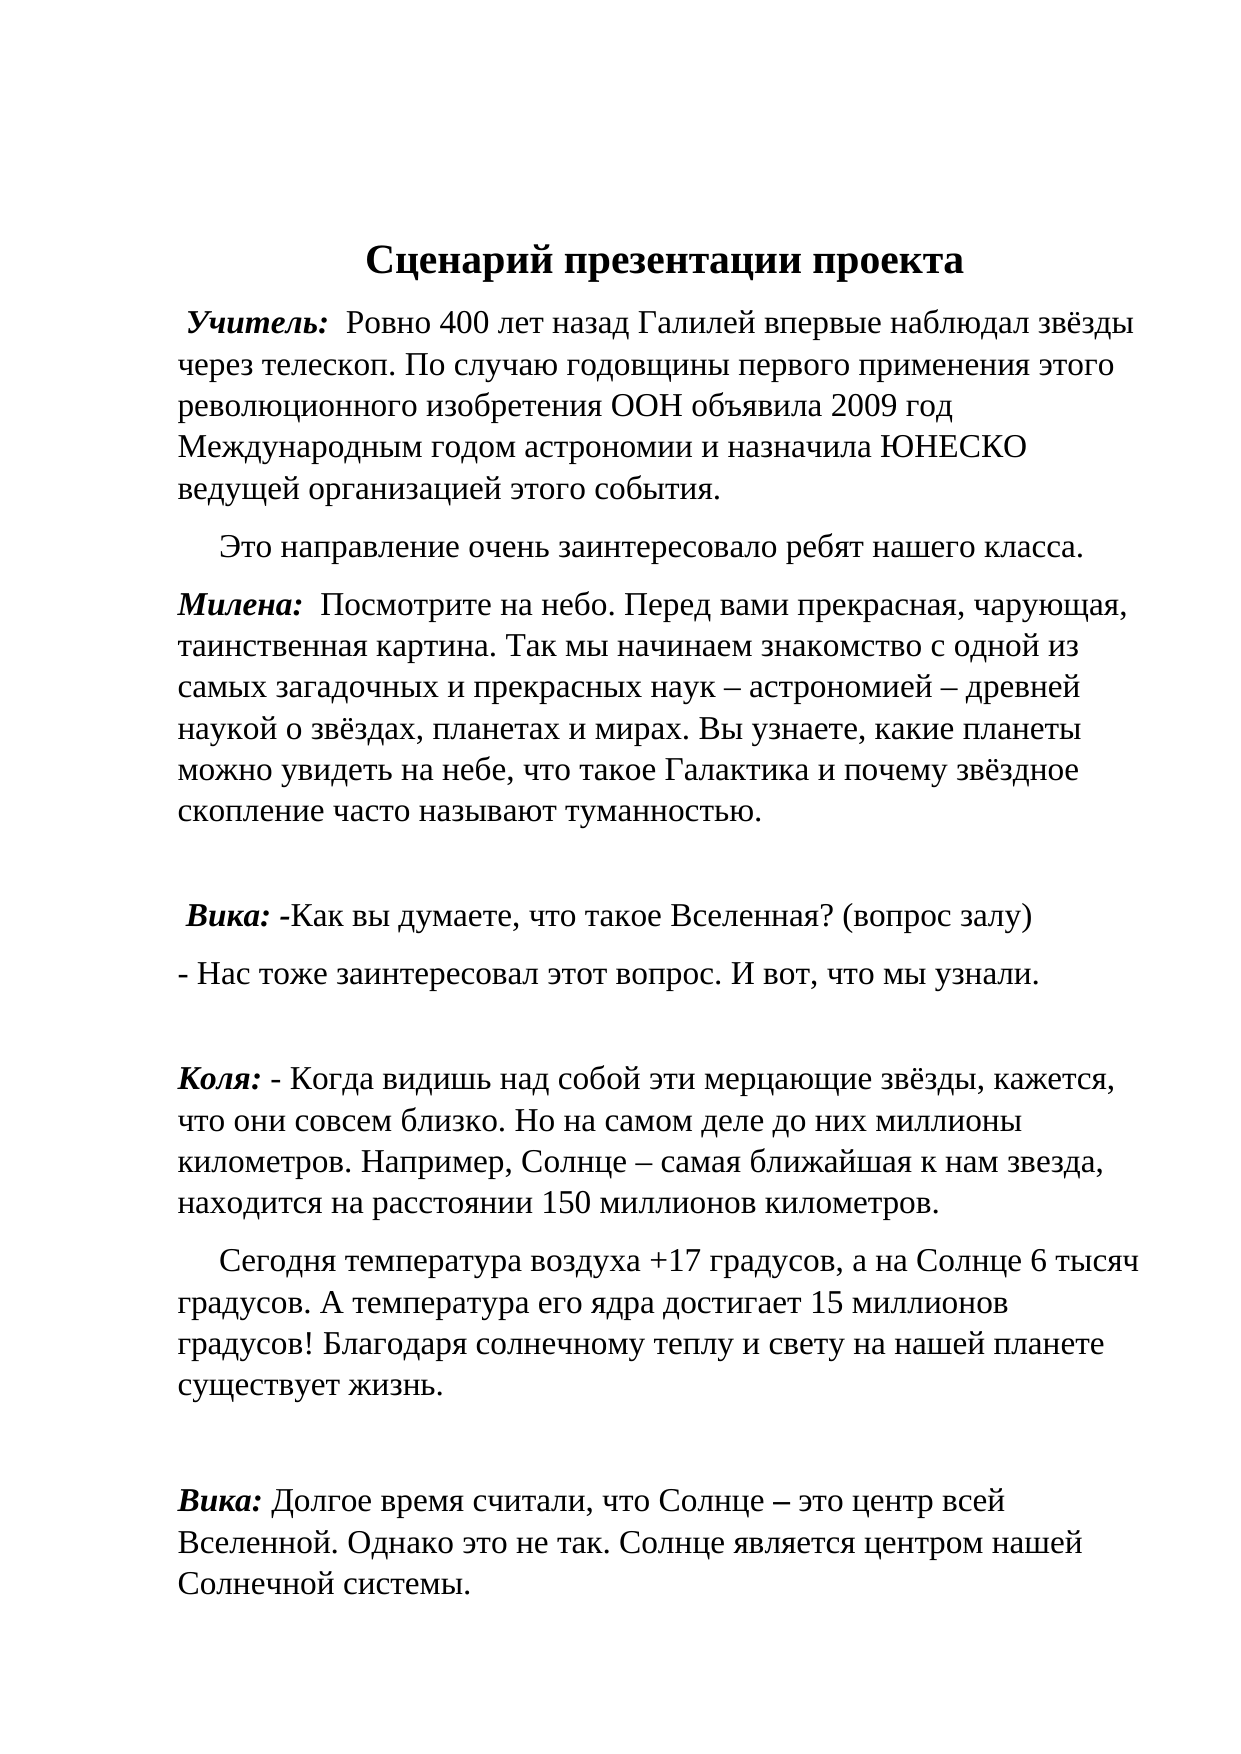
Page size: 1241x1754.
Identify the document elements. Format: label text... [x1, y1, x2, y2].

text Вика: Долгое время считали, что Солнце – это центр всей Вселенной. Однако это не так. Солнце является центром нашей Солнечной системы. [177, 1481, 1152, 1602]
text Это направление очень заинтересовало ребят нашего класса. [177, 526, 1152, 564]
text Сегодня температура воздуха +17 градусов, а на Солнце 6 тысяч градусов. А температура его ядра достигает 15 миллионов градусов! Благодаря солнечному теплу и свету на нашей планете существует жизнь. [177, 1241, 1152, 1403]
text - Нас тоже заинтересовал этот вопрос. И вот, что мы узнали. [177, 954, 1152, 992]
text Учитель: Ровно 400 лет назад Галилей впервые наблюдал звёзды через телескоп. По случаю годовщины первого применения этого революционного изобретения ООН объявила 2009 год Международным годом астрономии и назначила ЮНЕСКО ведущей организацией этого события. [177, 302, 1152, 506]
text Милена: Посмотрите на небо. Перед вами прекрасная, чарующая, таинственная картина. Так мы начинаем знакомство с одной из самых загадочных и прекрасных наук – астрономией – древней наукой о звёздах, планетах и мирах. Вы узнаете, какие планеты можно увидеть на небе, что такое Галактика и почему звёздное скопление часто называют туманностью. [177, 584, 1152, 829]
text Сценарий презентации проекта [177, 234, 1152, 282]
text Коля: - Когда видишь над собой эти мерцающие звёзды, кажется, что они совсем близко. Но на самом деле до них миллионы километров. Например, Солнце – самая ближайшая к нам звезда, находится на расстоянии 150 миллионов километров. [177, 1058, 1152, 1221]
text Вика: -Как вы думаете, что такое Вселенная? (вопрос залу) [177, 896, 1152, 934]
